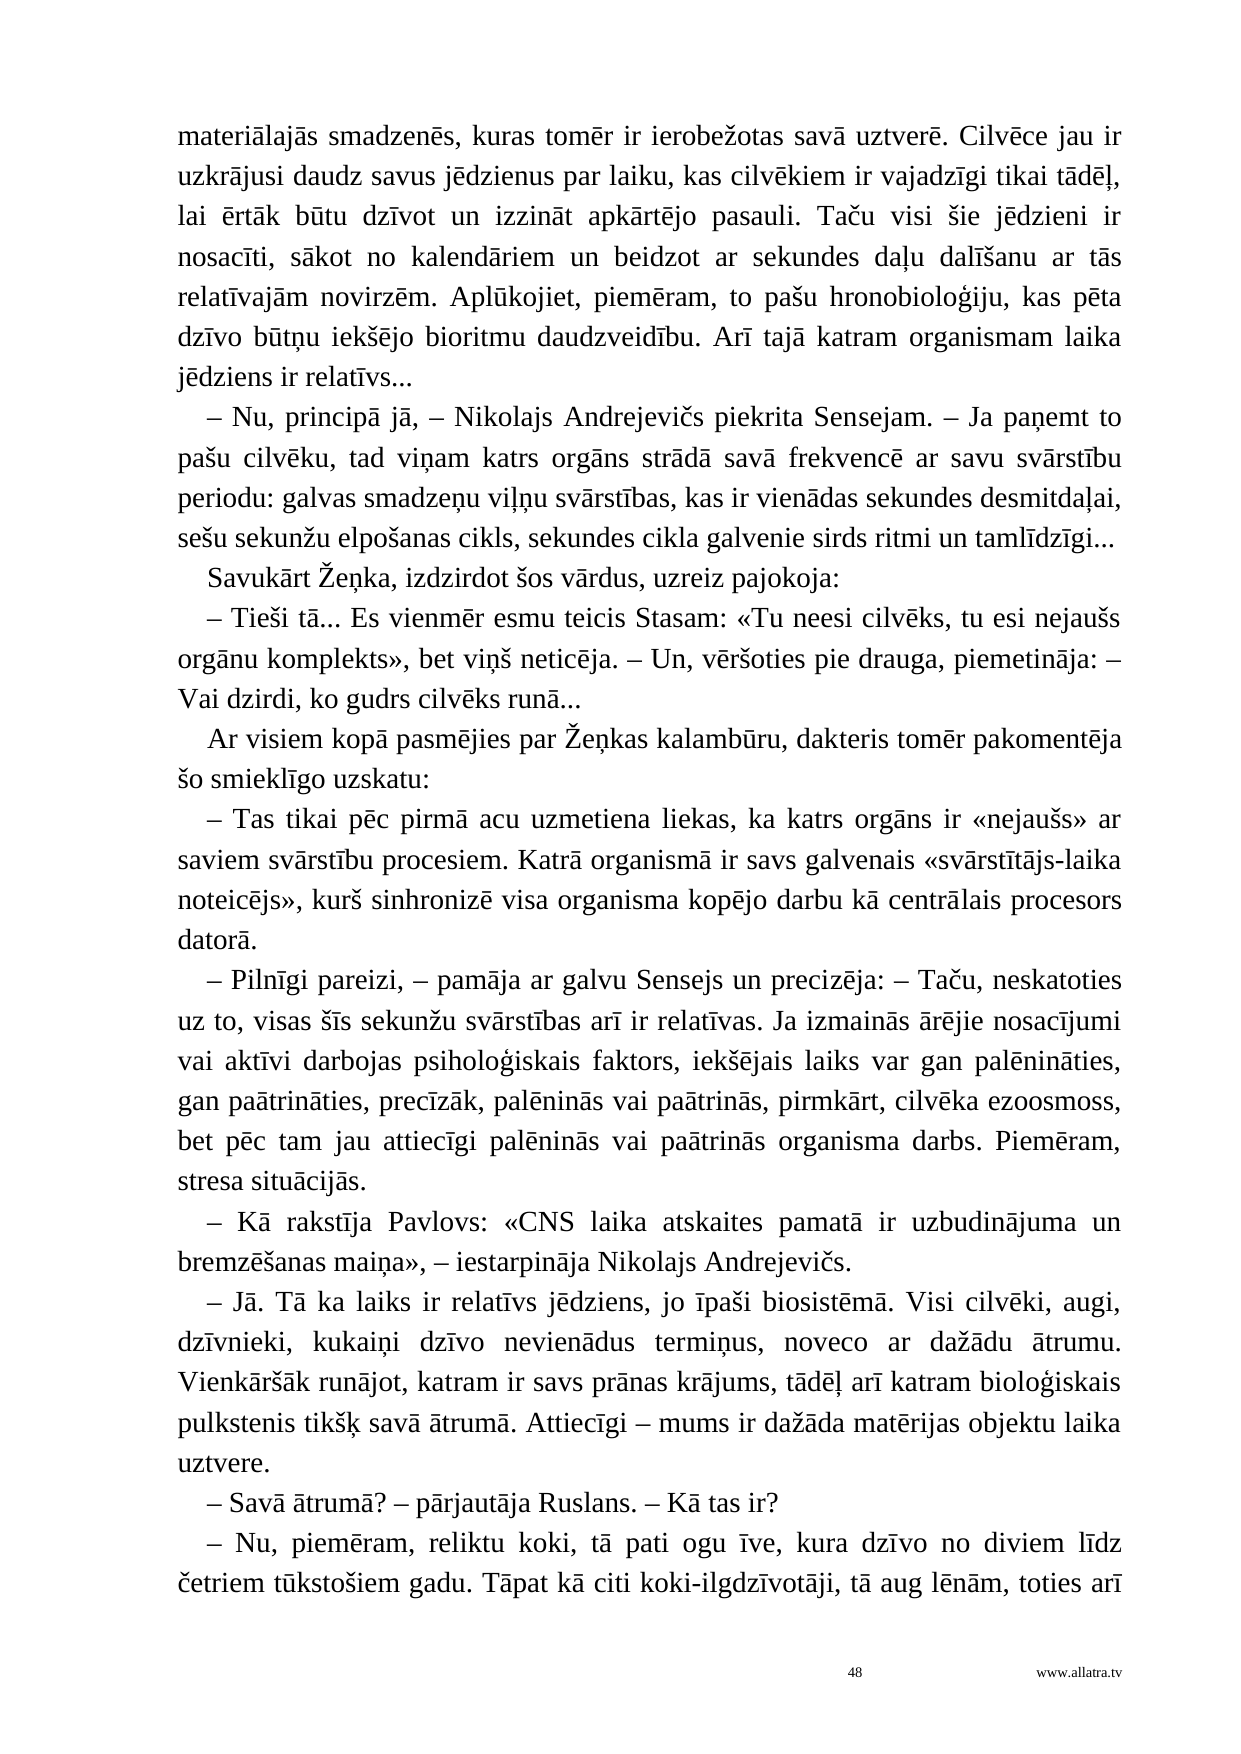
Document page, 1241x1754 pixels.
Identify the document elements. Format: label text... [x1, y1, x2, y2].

text – Tieši tā... Es vienmēr esmu teicis Stasam: «Tu neesi cilvēks, tu esi nejaušs orgānu komplekts», bet viņš neticēja. – Un, vēršoties pie drauga, piemetināja: – Vai dzirdi, ko gudrs cilvēks runā... [177, 601, 1122, 714]
text – Savā ātrumā? – pārjautāja Ruslans. – Kā tas ir? [177, 1485, 1122, 1519]
text – Kā rakstīja Pavlovs: «CNS laika atskaites pamatā ir uzbudinājuma un bremzēšanas maiņa», – iestarpināja Nikolajs Andrejevičs. [177, 1204, 1122, 1277]
text – Jā. Tā ka laiks ir relatīvs jēdziens, jo īpaši biosistēmā. Visi cilvēki, augi, dzīvnieki, kukaiņi dzīvo nevienādus termiņus, noveco ar dažādu ātrumu. Vienkāršāk runājot, katram ir savs prānas krājums, tādēļ arī katram bioloģiskais pulkstenis tikšķ savā ātrumā. Attiecīgi – mums ir dažāda matērijas objektu laika uztvere. [177, 1284, 1122, 1478]
text Savukārt Žeņka, izdzirdot šos vārdus, uzreiz pajokoja: [177, 560, 1122, 594]
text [177, 118, 1122, 393]
text – Nu, principā jā, – Nikolajs Andrejevičs piekrita Sensejam. – Ja paņemt to pašu cilvēku, tad viņam katrs orgāns strādā savā frekvencē ar savu svārstību periodu: galvas smadzeņu viļņu svārstības, kas ir vienādas sekundes desmitdaļai, sešu sekunžu elpošanas cikls, sekundes cikla galvenie sirds ritmi un tamlīdzīgi... [177, 399, 1122, 554]
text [177, 1525, 1122, 1599]
text – Pilnīgi pareizi, – pamāja ar galvu Sensejs un precizēja: – Taču, neskatoties uz to, visas šīs sekunžu svārstības arī ir relatīvas. Ja izmainās ārējie nosacījumi vai aktīvi darbojas psiholoģiskais faktors, iekšējais laiks var gan palēnināties, gan paātrināties, precīzāk, palēninās vai paātrinās, pirmkārt, cilvēka ezoosmoss, bet pēc tam jau attiecīgi palēninās vai paātrinās organisma darbs. Piemēram, stresa situācijās. [177, 962, 1122, 1197]
text – Tas tikai pēc pirmā acu uzmetiena liekas, ka katrs orgāns ir «nejaušs» ar saviem svārstību procesiem. Katrā organismā ir savs galvenais «svārstītājs-laika noteicējs», kurš sinhronizē visa organisma kopējo darbu kā centrālais procesors datorā. [177, 802, 1122, 956]
text Ar visiem kopā pasmējies par Žeņkas kalambūru, dakteris tomēr pakomentēja šo smieklīgo uzskatu: [177, 721, 1122, 795]
